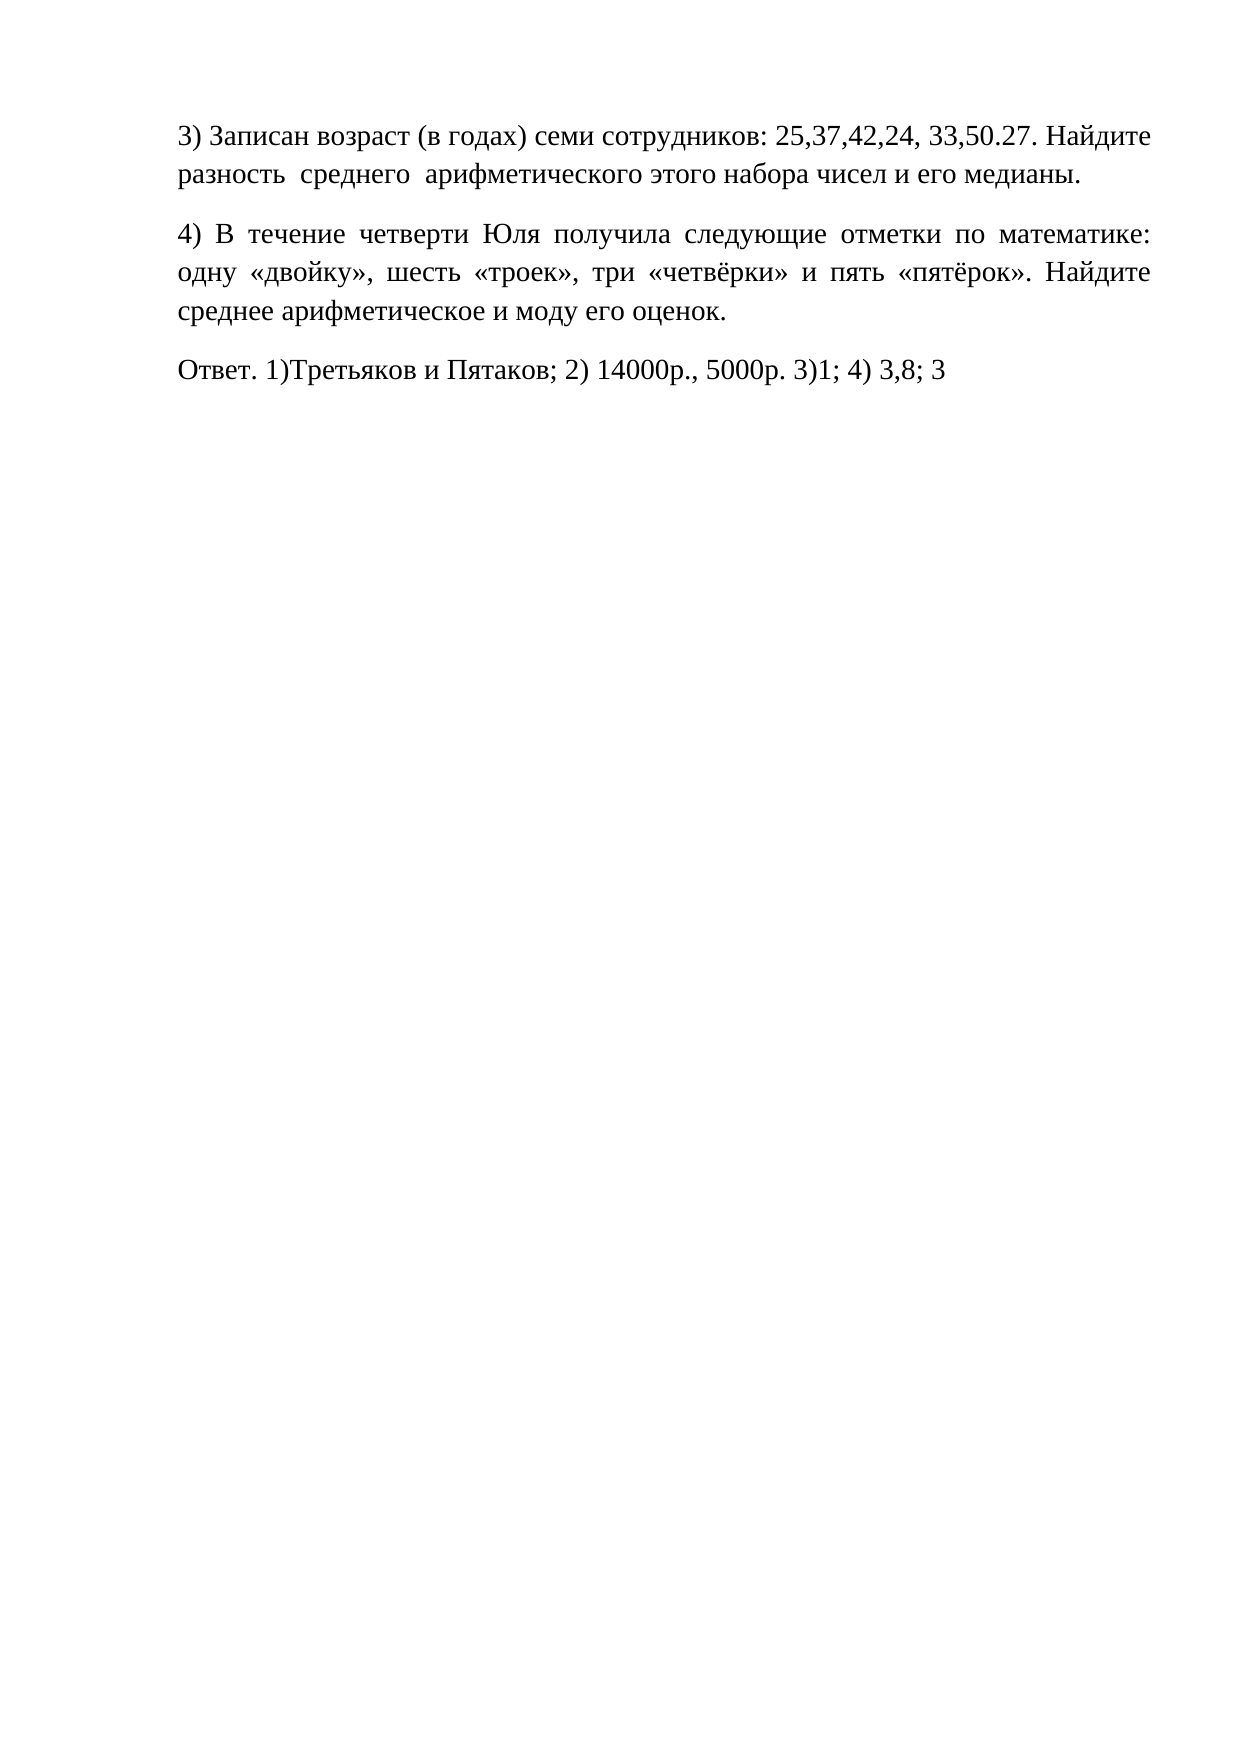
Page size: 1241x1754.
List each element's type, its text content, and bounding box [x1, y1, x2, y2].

text 4) В течение четверти Юля получила следующие отметки по математике: одну «двойку», шесть «троек», три «четвёрки» и пять «пятёрок». Найдите среднее арифметическое и моду его оценок. [177, 216, 1152, 327]
text Ответ. 1)Третьяков и Пятаков; 2) 14000р., 5000р. 3)1; 4) 3,8; 3 [177, 352, 1152, 386]
text 3) Записан возраст (в годах) семи сотрудников: 25,37,42,24, 33,50.27. Найдите разность среднего арифметического этого набора чисел и его медианы. [177, 118, 1152, 190]
